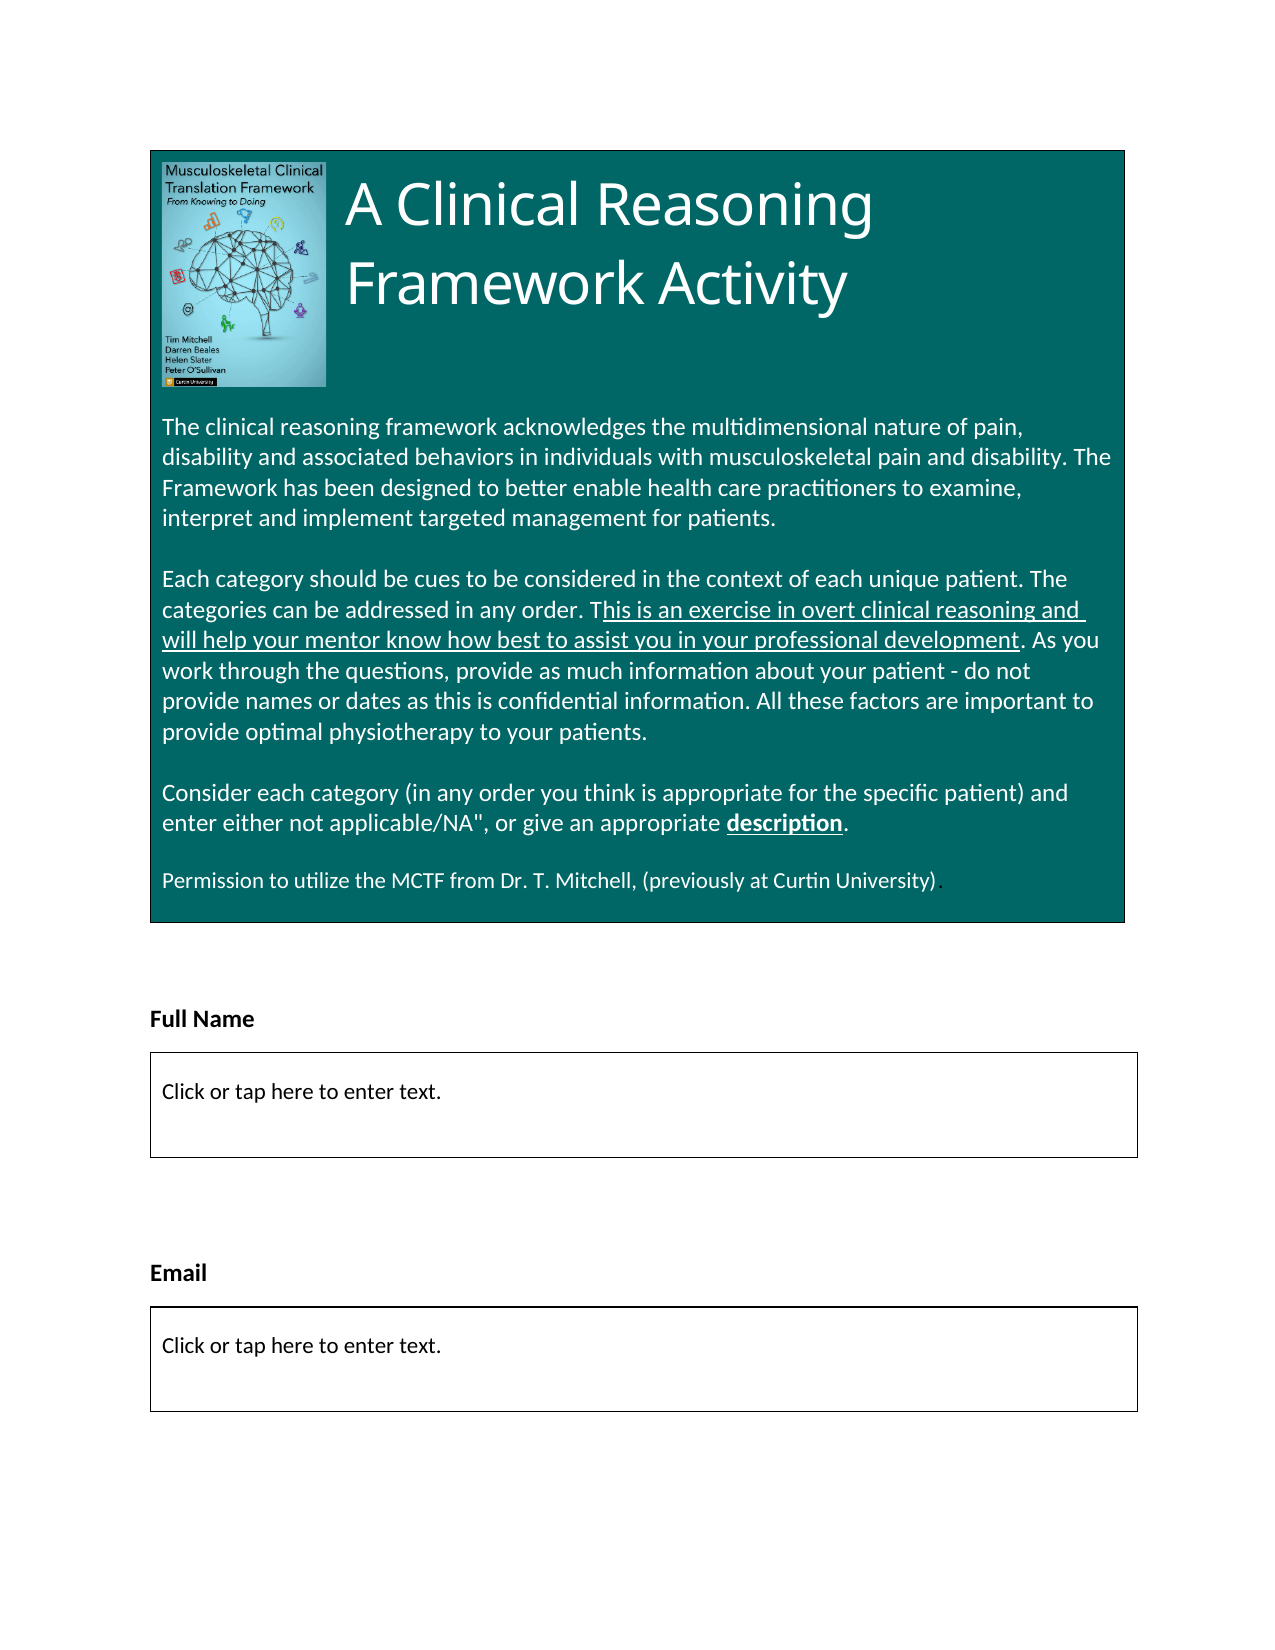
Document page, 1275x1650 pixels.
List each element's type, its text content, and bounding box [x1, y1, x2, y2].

text Full Name [150, 1003, 1125, 1033]
text Email [150, 1257, 1125, 1287]
picture [161, 162, 327, 387]
table_header [151, 1308, 1137, 1411]
table_header A Clinical Reasoning Framework Activity The clinical reasoning framework acknowledges the multidimensional nature of pain, disability and associated behaviors in individuals with musculoskeletal pain and disability. The Framework has been designed to better enable health care practitioners to examine, interpret and implement targeted management for patients. Each category should be cues to be considered in the context of each unique patient. The categories can be addressed in any order. This is an exercise in overt clinical reasoning and will help your mentor know how best to assist you in your professional development. As you work through the questions, provide as much information about your patient - do not provide names or dates as this is confidential information. All these factors are important to provide optimal physiotherapy to your patients. Consider each category (in any order you think is appropriate for the specific patient) and enter either not applicable/NA", or give an appropriate description. Permission to utilize the MCTF from Dr. T. Mitchell, (previously at Curtin University). [151, 151, 1124, 922]
table_header [151, 1053, 1137, 1157]
